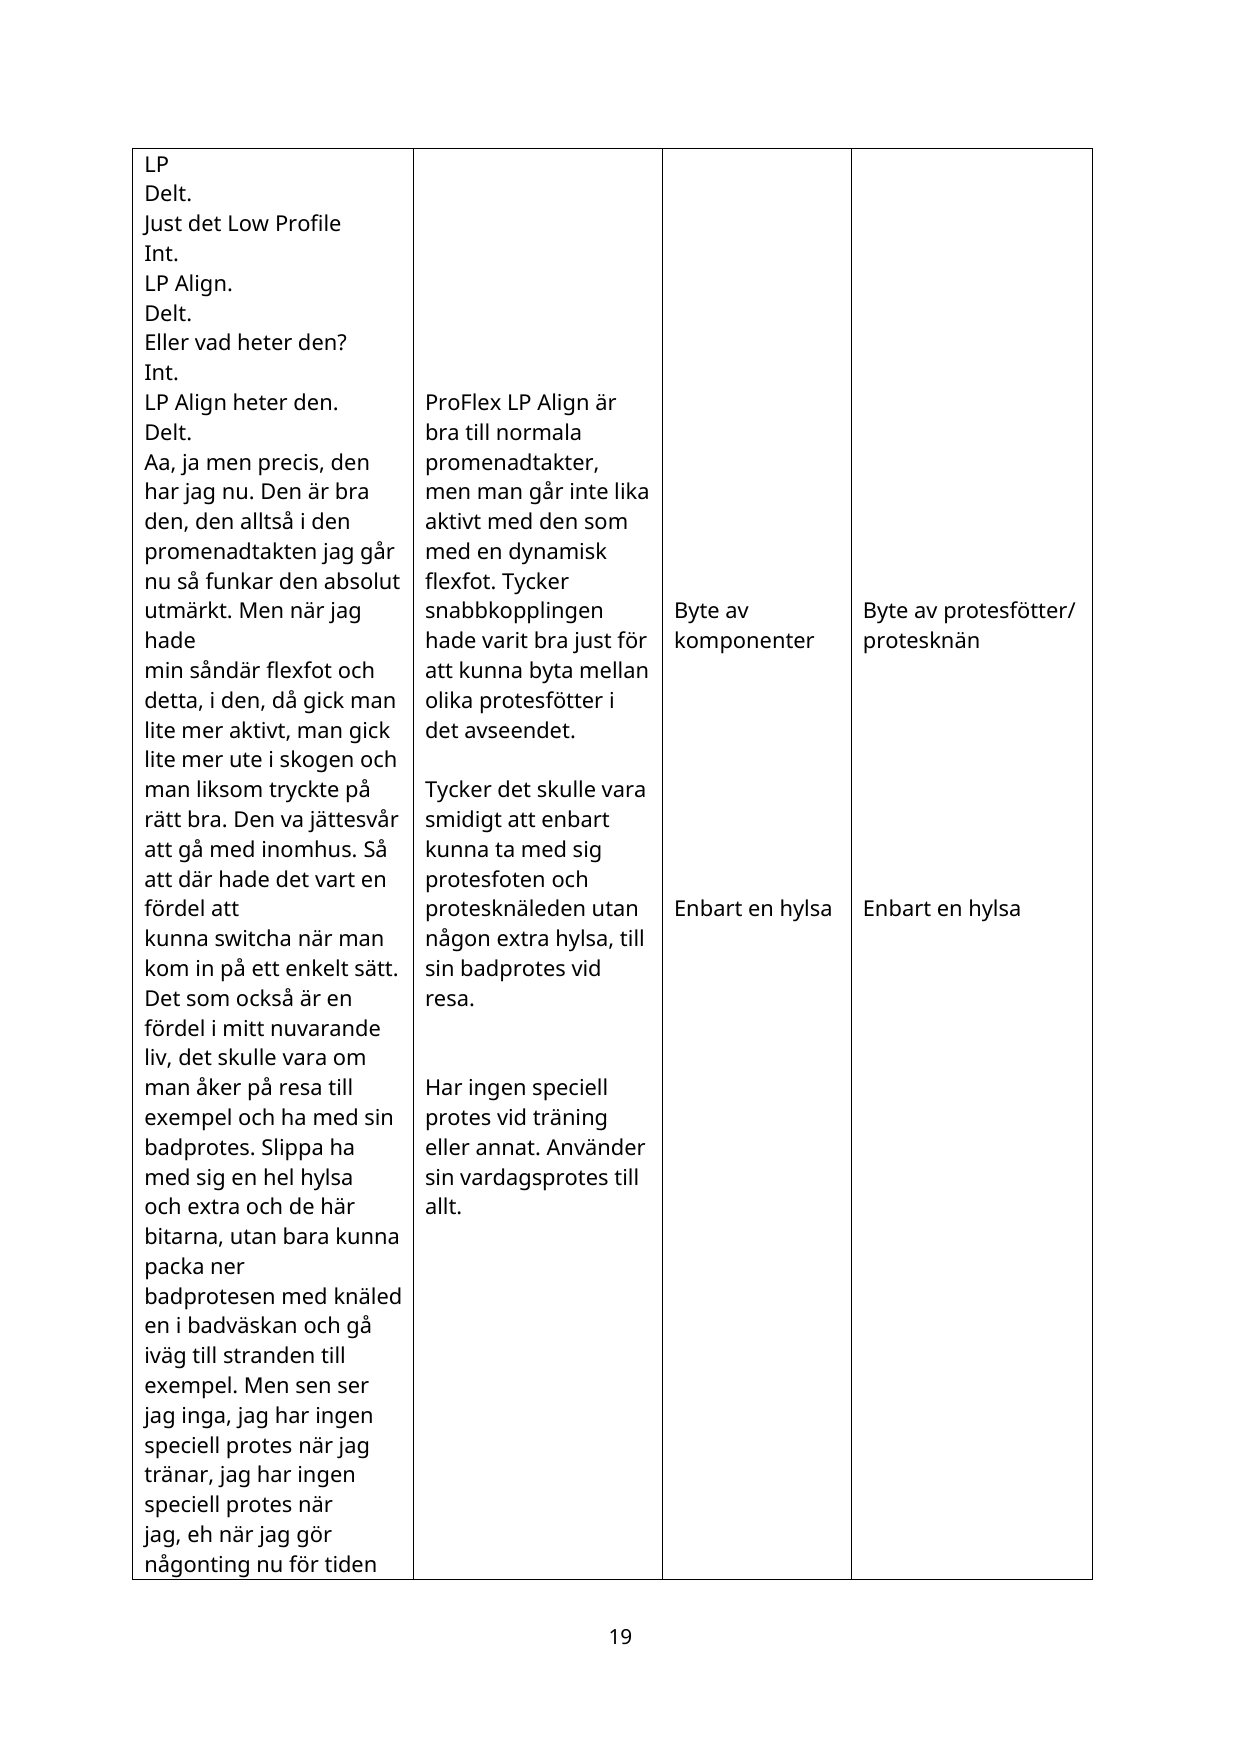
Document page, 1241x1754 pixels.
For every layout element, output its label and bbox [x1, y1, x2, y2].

table_cell [414, 149, 662, 1579]
table_cell [133, 149, 413, 1579]
table_cell [663, 149, 851, 1579]
table_cell [852, 149, 1092, 1579]
